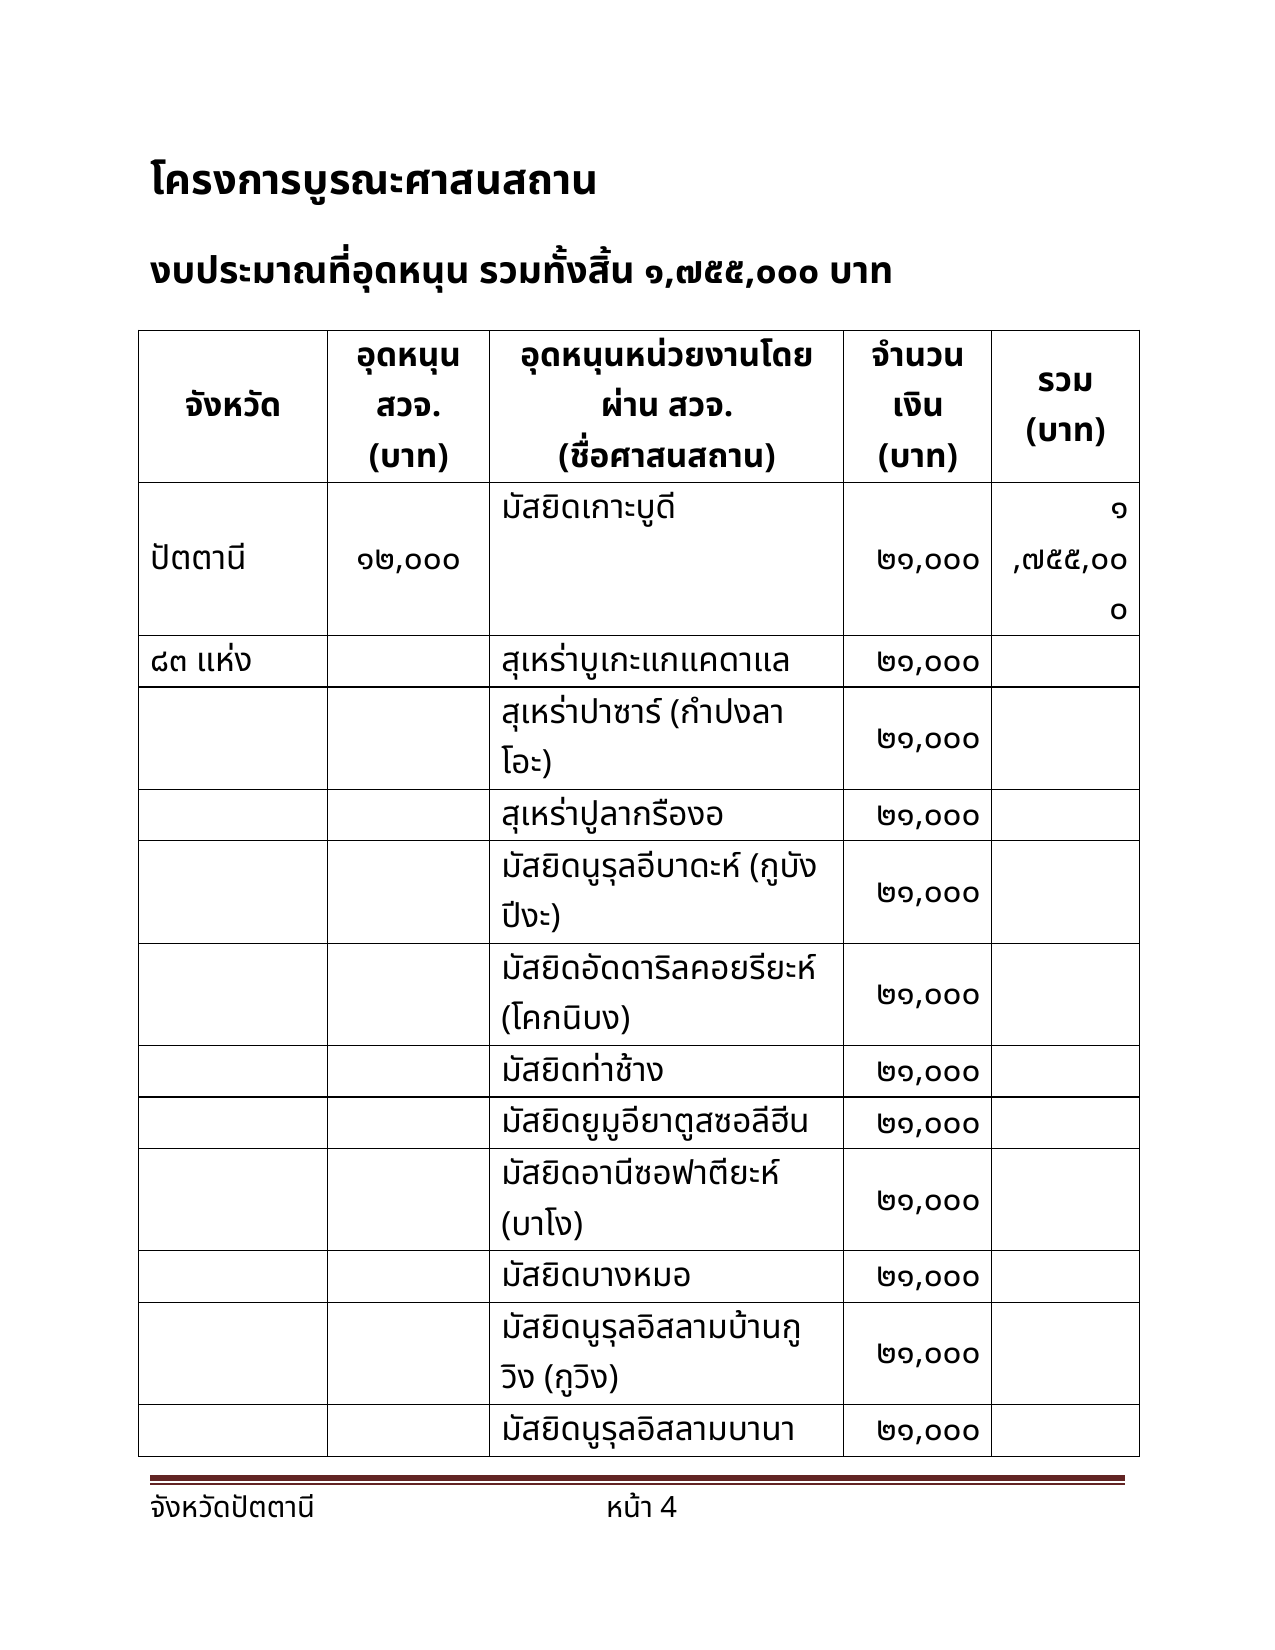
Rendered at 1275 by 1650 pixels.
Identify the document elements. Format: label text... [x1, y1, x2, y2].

table_cell สุเหร่าปูลากรืองอ [490, 790, 843, 840]
table_cell มัสยิดนูรุลอิสลามบ้านกูวิง (กูวิง) [490, 1303, 843, 1404]
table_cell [490, 1405, 843, 1456]
table_cell [139, 841, 327, 943]
table_cell [992, 1149, 1139, 1250]
table_cell ๒๑,๐๐๐ [844, 944, 991, 1045]
table_cell [139, 1251, 327, 1302]
table_cell ๒๑,๐๐๐ [844, 1303, 991, 1404]
table_cell [992, 841, 1139, 943]
table_cell [328, 688, 489, 789]
table_cell [328, 841, 489, 943]
table_cell [328, 944, 489, 1045]
table_cell [139, 1405, 327, 1456]
table_header จำนวนเงิน (บาท) [844, 331, 991, 482]
table_cell [328, 790, 489, 840]
table_cell [992, 1405, 1139, 1456]
table_cell [328, 1098, 489, 1148]
table_cell มัสยิดอัดดาริลคอยรียะห์ (โคกนิบง) [490, 944, 843, 1045]
table_cell ๒๑,๐๐๐ [844, 636, 991, 686]
table_cell มัสยิดยูมูอียาตูสซอลีฮีน [490, 1098, 843, 1148]
table_cell [992, 1303, 1139, 1404]
table_cell [139, 1149, 327, 1250]
table_cell มัสยิดนูรุลอีบาดะห์ (กูบังปีงะ) [490, 841, 843, 943]
table_cell [328, 1303, 489, 1404]
table_cell ๑๒,๐๐๐ [328, 483, 489, 635]
table_cell มัสยิดเกาะบูดี [490, 483, 843, 635]
table_header อุดหนุนหน่วยงานโดยผ่าน สวจ. (ชื่อศาสนสถาน) [490, 331, 843, 482]
table_cell [992, 1046, 1139, 1096]
table_header อุดหนุน สวจ. (บาท) [328, 331, 489, 482]
table_cell [139, 688, 327, 789]
table_cell ๒๑,๐๐๐ [844, 1098, 991, 1148]
table_cell [992, 944, 1139, 1045]
table_cell [992, 688, 1139, 789]
table_cell [139, 1046, 327, 1096]
table_cell ๒๑,๐๐๐ [844, 1405, 991, 1456]
table_cell [139, 944, 327, 1045]
table_cell [992, 790, 1139, 840]
table_cell มัสยิดบางหมอ [490, 1251, 843, 1302]
table_cell มัสยิดท่าช้าง [490, 1046, 843, 1096]
table_cell [328, 1405, 489, 1456]
table_cell สุเหร่าปาซาร์ (กำปงลาโอะ) [490, 688, 843, 789]
table_cell [328, 1251, 489, 1302]
table_cell [139, 1303, 327, 1404]
table_cell ๘๓ แห่ง [139, 636, 327, 686]
table_cell ๒๑,๐๐๐ [844, 483, 991, 635]
table_cell [992, 1251, 1139, 1302]
table_header จังหวัด [139, 331, 327, 482]
table_cell ๒๑,๐๐๐ [844, 1149, 991, 1250]
table_cell ๒๑,๐๐๐ [844, 688, 991, 789]
table_cell [328, 1149, 489, 1250]
table_cell [992, 636, 1139, 686]
table_cell [139, 1098, 327, 1148]
table_cell ๒๑,๐๐๐ [844, 841, 991, 943]
text โครงการบูรณะศาสนสถาน [150, 150, 1125, 213]
table_cell ปัตตานี [139, 483, 327, 635]
table_cell ๒๑,๐๐๐ [844, 790, 991, 840]
table_cell [328, 636, 489, 686]
table_header รวม (บาท) [992, 331, 1139, 482]
table_cell [992, 1098, 1139, 1148]
table_cell [139, 790, 327, 840]
table_cell ๑,๗๕๕,๐๐๐ [992, 483, 1139, 635]
table_cell ๒๑,๐๐๐ [844, 1251, 991, 1302]
text งบประมาณที่อุดหนุน รวมทั้งสิ้น ๑,๗๕๕,๐๐๐ บาท [150, 243, 1125, 300]
table_cell [328, 1046, 489, 1096]
table_cell สุเหร่าบูเกะแกแคดาแล [490, 636, 843, 686]
table_cell ๒๑,๐๐๐ [844, 1046, 991, 1096]
table_cell มัสยิดอานีซอฟาตียะห์ (บาโง) [490, 1149, 843, 1250]
